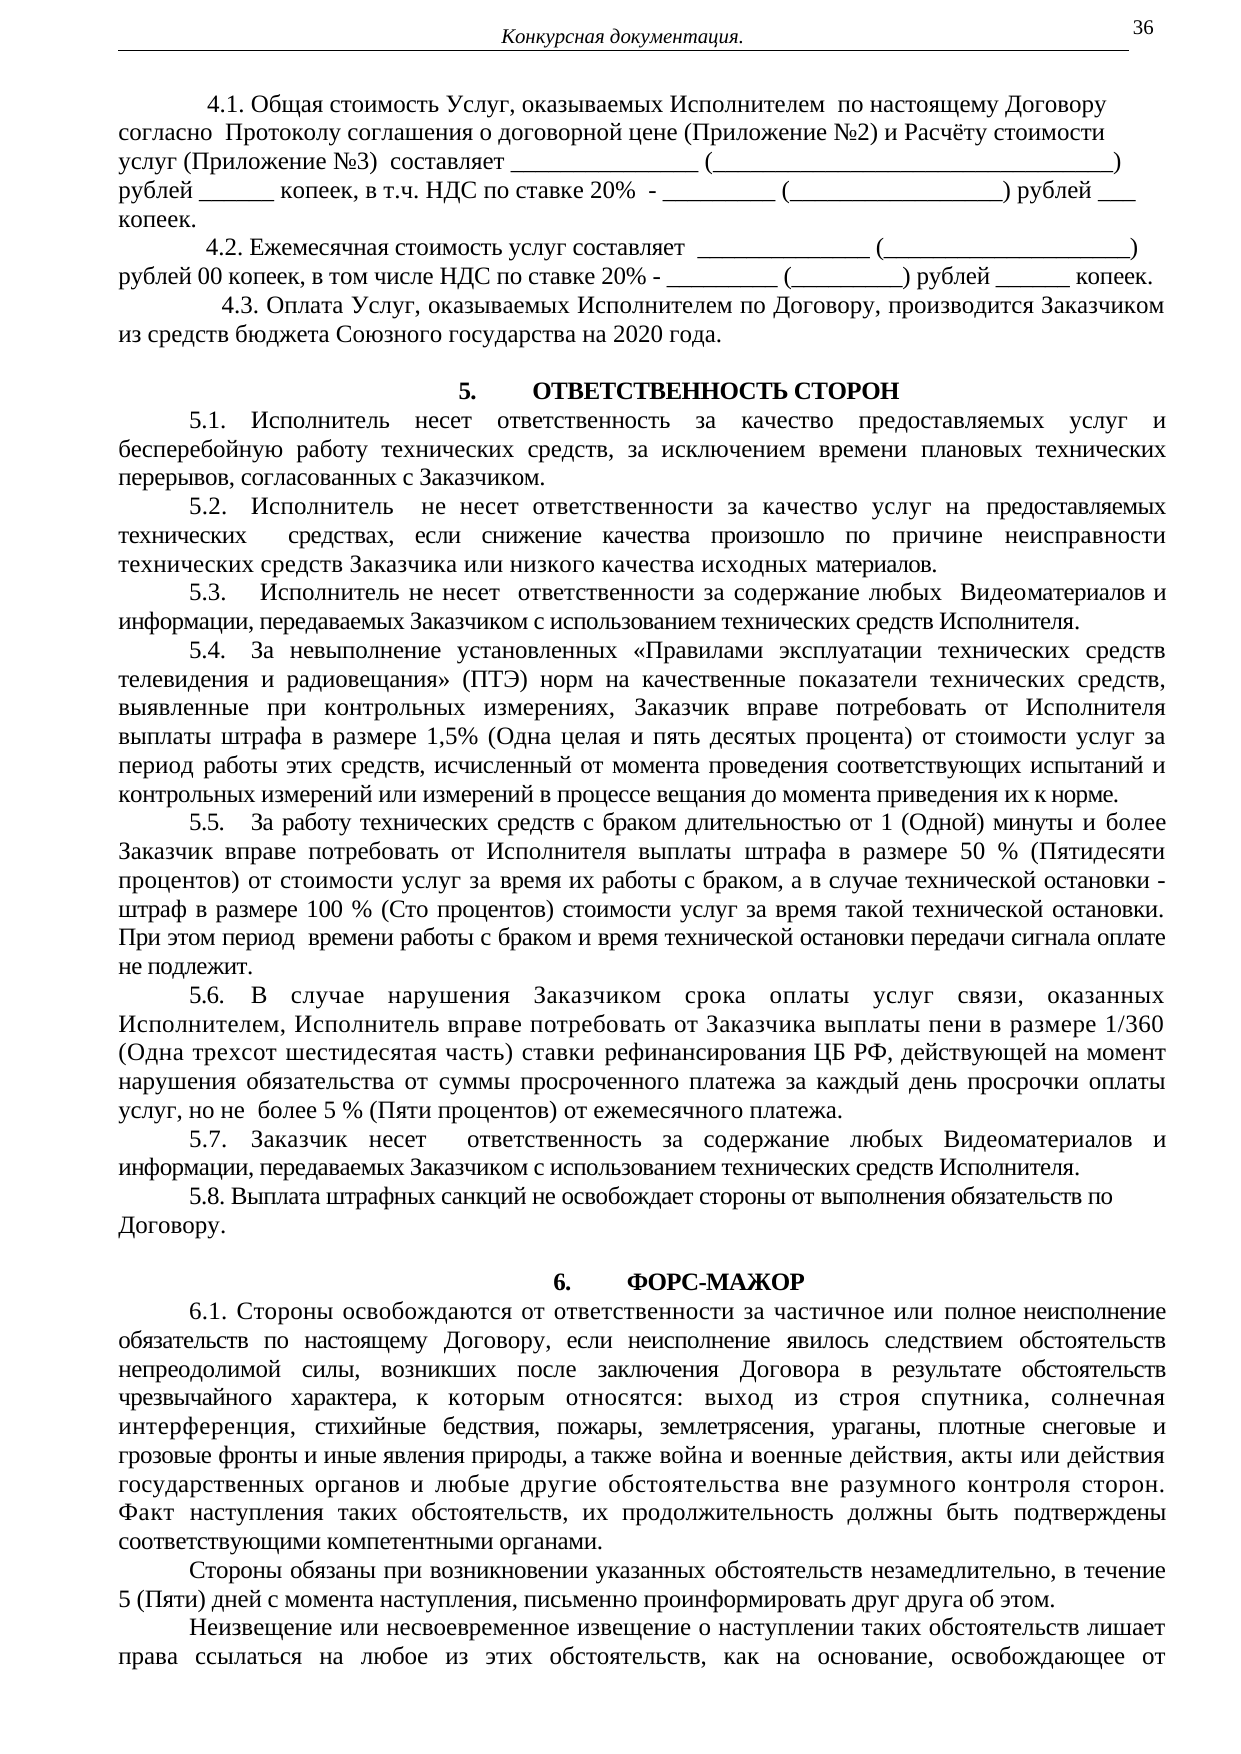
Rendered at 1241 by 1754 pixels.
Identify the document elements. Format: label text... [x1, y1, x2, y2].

list В случае нарушения Заказчиком срока оплаты услуг связи, оказанных Исполнителем, Исполнитель вправе потребовать от Заказчика выплаты пени в размере 1/360 (Одна трехсот шестидесятая часть) ставки рефинансирования ЦБ РФ, действующей на момент нарушения обязательства от суммы просроченного платежа за каждый день просрочки оплаты услуг, но не более 5 % (Пяти процентов) от ежемесячного платежа. [118, 980, 1166, 1124]
text 6.1. Стороны освобождаются от ответственности за частичное или полное неисполнение обязательств по настоящему Договору, если неисполнение явилось следствием обстоятельств непреодолимой силы, возникших после заключения Договора в результате обстоятельств чрезвычайного характера, к которым относятся: выход из строя спутника, солнечная интерференция, стихийные бедствия, пожары, землетрясения, ураганы, плотные снеговые и грозовые фронты и иные явления природы, а также война и военные действия, акты или действия государственных органов и любые другие обстоятельства вне разумного контроля сторон. Факт наступления таких обстоятельств, их продолжительность должны быть подтверждены соответствующими компетентными органами. [118, 1296, 1166, 1555]
list Исполнитель не несет ответственности за содержание любых Видеоматериалов и информации, передаваемых Заказчиком с использованием технических средств Исполнителя. [118, 577, 1166, 635]
list За работу технических средств с браком длительностью от 1 (Одной) минуты и более Заказчик вправе потребовать от Исполнителя выплаты штрафа в размере 50 % (Пятидесяти процентов) от стоимости услуг за время их работы с браком, а в случае технической остановки - штраф в размере 100 % (Сто процентов) стоимости услуг за время такой технической остановки. При этом период времени работы с браком и время технической остановки передачи сигнала оплате не подлежит. [118, 807, 1166, 980]
list Исполнитель несет ответственность за качество предоставляемых услуг и бесперебойную работу технических средств, за исключением времени плановых технических перерывов, согласованных с Заказчиком. [118, 405, 1166, 491]
text 4.3. Оплата Услуг, оказываемых Исполнителем по Договору, производится Заказчиком из средств бюджета Союзного государства на 2020 года. [118, 290, 1166, 347]
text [118, 1612, 1166, 1670]
list Заказчик несет ответственность за содержание любых Видеоматериалов и информации, передаваемых Заказчиком с использованием технических средств Исполнителя. [118, 1124, 1166, 1181]
text Стороны обязаны при возникновении указанных обстоятельств незамедлительно, в течение 5 (Пяти) дней с момента наступления, письменно проинформировать друг друга об этом. [118, 1555, 1166, 1612]
text 5.8. Выплата штрафных санкций не освобождает стороны от выполнения обязательств по Договору. [118, 1181, 1166, 1239]
list За невыполнение установленных «Правилами эксплуатации технических средств телевидения и радиовещания» (ПТЭ) норм на качественные показатели технических средств, выявленные при контрольных измерениях, Заказчик вправе потребовать от Исполнителя выплаты штрафа в размере 1,5% (Одна целая и пять десятых процента) от стоимости услуг за период работы этих средств, исчисленный от момента проведения соответствующих испытаний и контрольных измерений или измерений в процессе вещания до момента приведения их к норме. [118, 635, 1166, 807]
list ОТВЕТСТВЕННОСТЬ СТОРОН [118, 376, 1166, 405]
list Исполнитель не несет ответственности за качество услуг на предоставляемых технических средствах, если снижение качества произошло по причине неисправности технических средств Заказчика или низкого качества исходных материалов. [118, 491, 1166, 577]
subtitle 4.1. Общая стоимость Услуг, оказываемых Исполнителем по настоящему Договору согласно Протоколу соглашения о договорной цене (Приложение №2) и Расчёту стоимости услуг (Приложение №3) составляет _______________ (________________________________) рублей ______ копеек, в т.ч. НДС по ставке 20% - _________ (_________________) рублей ___ копеек. [118, 89, 1166, 232]
text 4.2. Ежемесячная стоимость услуг составляет ______________ (____________________) рублей 00 копеек, в том числе НДС по ставке 20% - _________ (_________) рублей ______ копеек. [118, 232, 1166, 290]
list ФОРС-МАЖОР [118, 1267, 1166, 1296]
